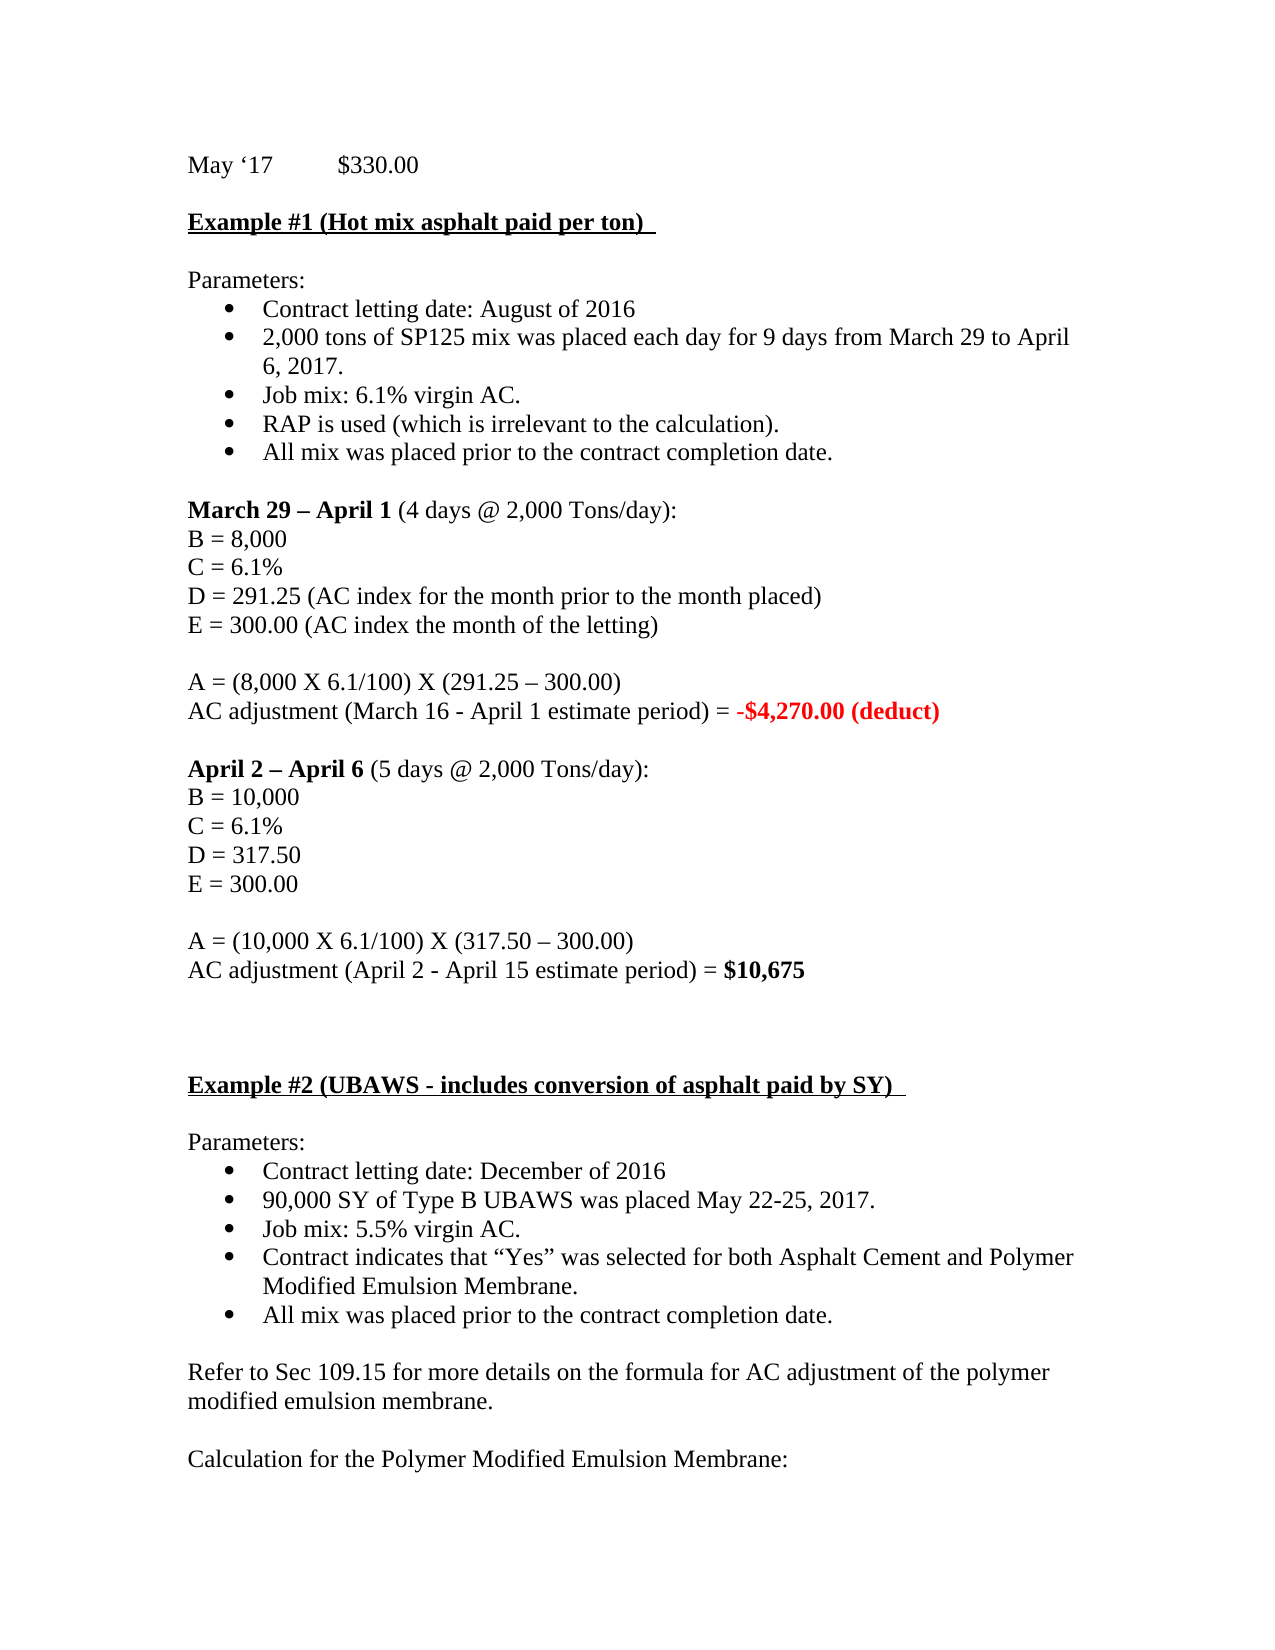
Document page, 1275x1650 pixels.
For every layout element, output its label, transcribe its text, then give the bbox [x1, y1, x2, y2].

list Contract indicates that “Yes” was selected for both Asphalt Cement and Polymer Modified Emulsion Membrane. [225, 1242, 1087, 1300]
text E = 300.00 (AC index the month of the letting) [187, 610, 1087, 639]
text Parameters: [187, 1127, 1087, 1156]
text Calculation for the Polymer Modified Emulsion Membrane: [187, 1444, 1087, 1472]
list Contract letting date: August of 2016 [225, 294, 1087, 322]
list All mix was placed prior to the contract completion date. [225, 437, 1087, 466]
text Parameters: [187, 265, 1087, 294]
text April 2 – April 6 (5 days @ 2,000 Tons/day): [187, 754, 1087, 782]
text AC adjustment (April 2 - April 15 estimate period) = $10,675 [187, 955, 1087, 984]
list 2,000 tons of SP125 mix was placed each day for 9 days from March 29 to April 6, 2017. [225, 322, 1087, 380]
text B = 8,000 [187, 524, 1087, 552]
text D = 317.50 [187, 840, 1087, 869]
text A = (10,000 X 6.1/100) X (317.50 – 300.00) [187, 926, 1087, 955]
text E = 300.00 [187, 869, 1087, 897]
list RAP is used (which is irrelevant to the calculation). [225, 409, 1087, 437]
list All mix was placed prior to the contract completion date. [225, 1300, 1087, 1329]
text A = (8,000 X 6.1/100) X (291.25 – 300.00) [187, 667, 1087, 696]
list Job mix: 6.1% virgin AC. [225, 380, 1087, 409]
text C = 6.1% [187, 552, 1087, 581]
list Job mix: 5.5% virgin AC. [225, 1214, 1087, 1242]
text D = 291.25 (AC index for the month prior to the month placed) [187, 581, 1087, 610]
text B = 10,000 [187, 782, 1087, 811]
text AC adjustment (March 16 - April 1 estimate period) = -$4,270.00 (deduct) [187, 696, 1087, 725]
text May ‘17 $330.00 [187, 150, 1087, 179]
text Refer to Sec 109.15 for more details on the formula for AC adjustment of the polymer modified emulsion membrane. [187, 1357, 1087, 1415]
text Example #2 (UBAWS - includes conversion of asphalt paid by SY) [187, 1070, 1087, 1099]
text March 29 – April 1 (4 days @ 2,000 Tons/day): [187, 495, 1087, 524]
list 90,000 SY of Type B UBAWS was placed May 22-25, 2017. [225, 1185, 1087, 1214]
text C = 6.1% [187, 811, 1087, 840]
text Example #1 (Hot mix asphalt paid per ton) [187, 207, 1087, 236]
list Contract letting date: December of 2016 [225, 1156, 1087, 1185]
